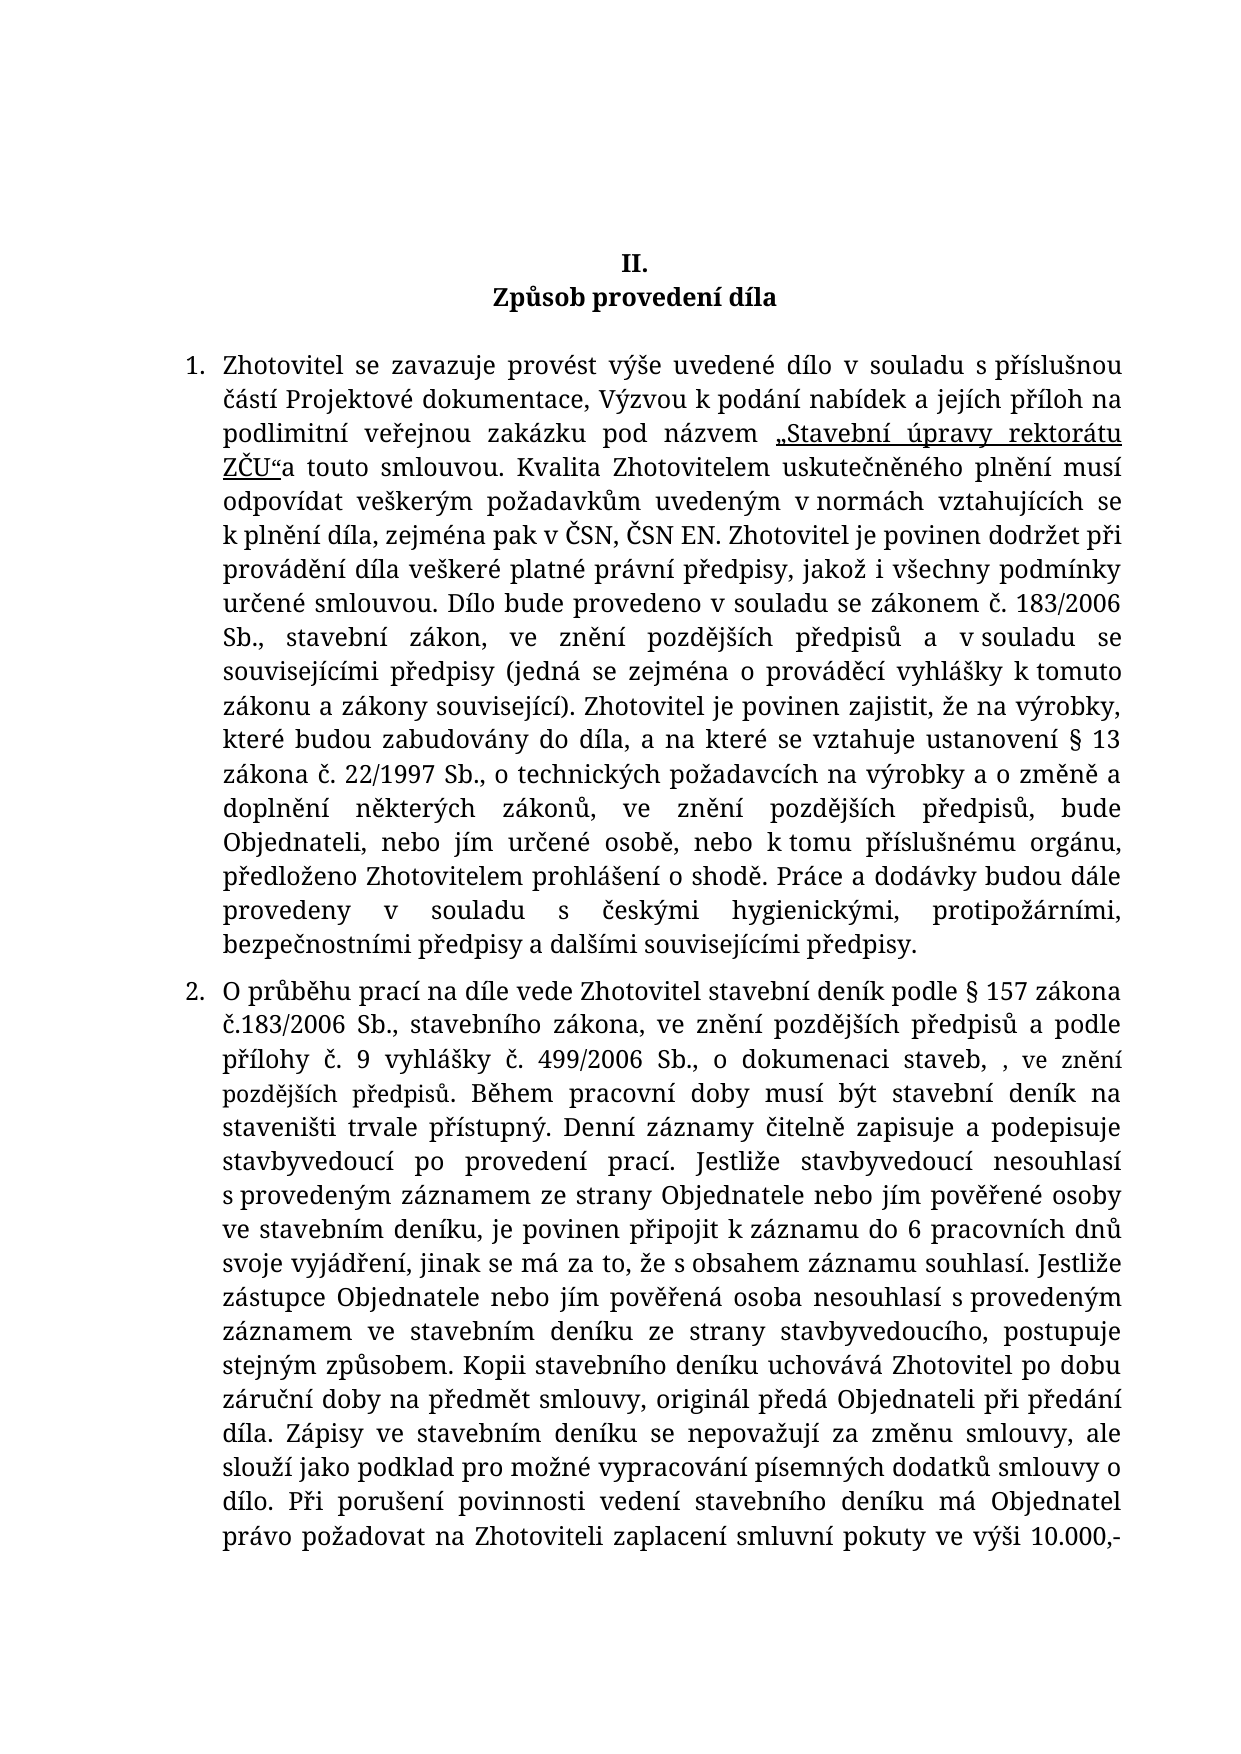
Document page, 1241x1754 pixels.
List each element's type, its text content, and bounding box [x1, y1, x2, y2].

text II. [110, 177, 1122, 279]
list Zhotovitel se zavazuje provést výše uvedené dílo v souladu s příslušnou částí Projektové dokumentace, Výzvou k podání nabídek a jejích příloh na podlimitní veřejnou zakázku pod názvem „Stavební úpravy rektorátu ZČU“a touto smlouvou. Kvalita Zhotovitelem uskutečněného plnění musí odpovídat veškerým požadavkům uvedeným v normách vztahujících se k plnění díla, zejména pak v ČSN, ČSN EN. Zhotovitel je povinen dodržet při provádění díla veškeré platné právní předpisy, jakož i všechny podmínky určené smlouvou. Dílo bude provedeno v souladu se zákonem č. 183/2006 Sb., stavební zákon, ve znění pozdějších předpisů a v souladu se souvisejícími předpisy (jedná se zejména o prováděcí vyhlášky k tomuto zákonu a zákony související). Zhotovitel je povinen zajistit, že na výrobky, které budou zabudovány do díla, a na které se vztahuje ustanovení § 13 zákona č. 22/1997 Sb., o technických požadavcích na výrobky a o změně a doplnění některých zákonů, ve znění pozdějších předpisů, bude Objednateli, nebo jím určené osobě, nebo k tomu příslušnému orgánu, předloženo Zhotovitelem prohlášení o shodě. Práce a dodávky budou dále provedeny v souladu s českými hygienickými, protipožárními, bezpečnostními předpisy a dalšími souvisejícími předpisy. [185, 347, 1122, 961]
text Způsob provedení díla [148, 279, 1122, 313]
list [185, 973, 1122, 1552]
